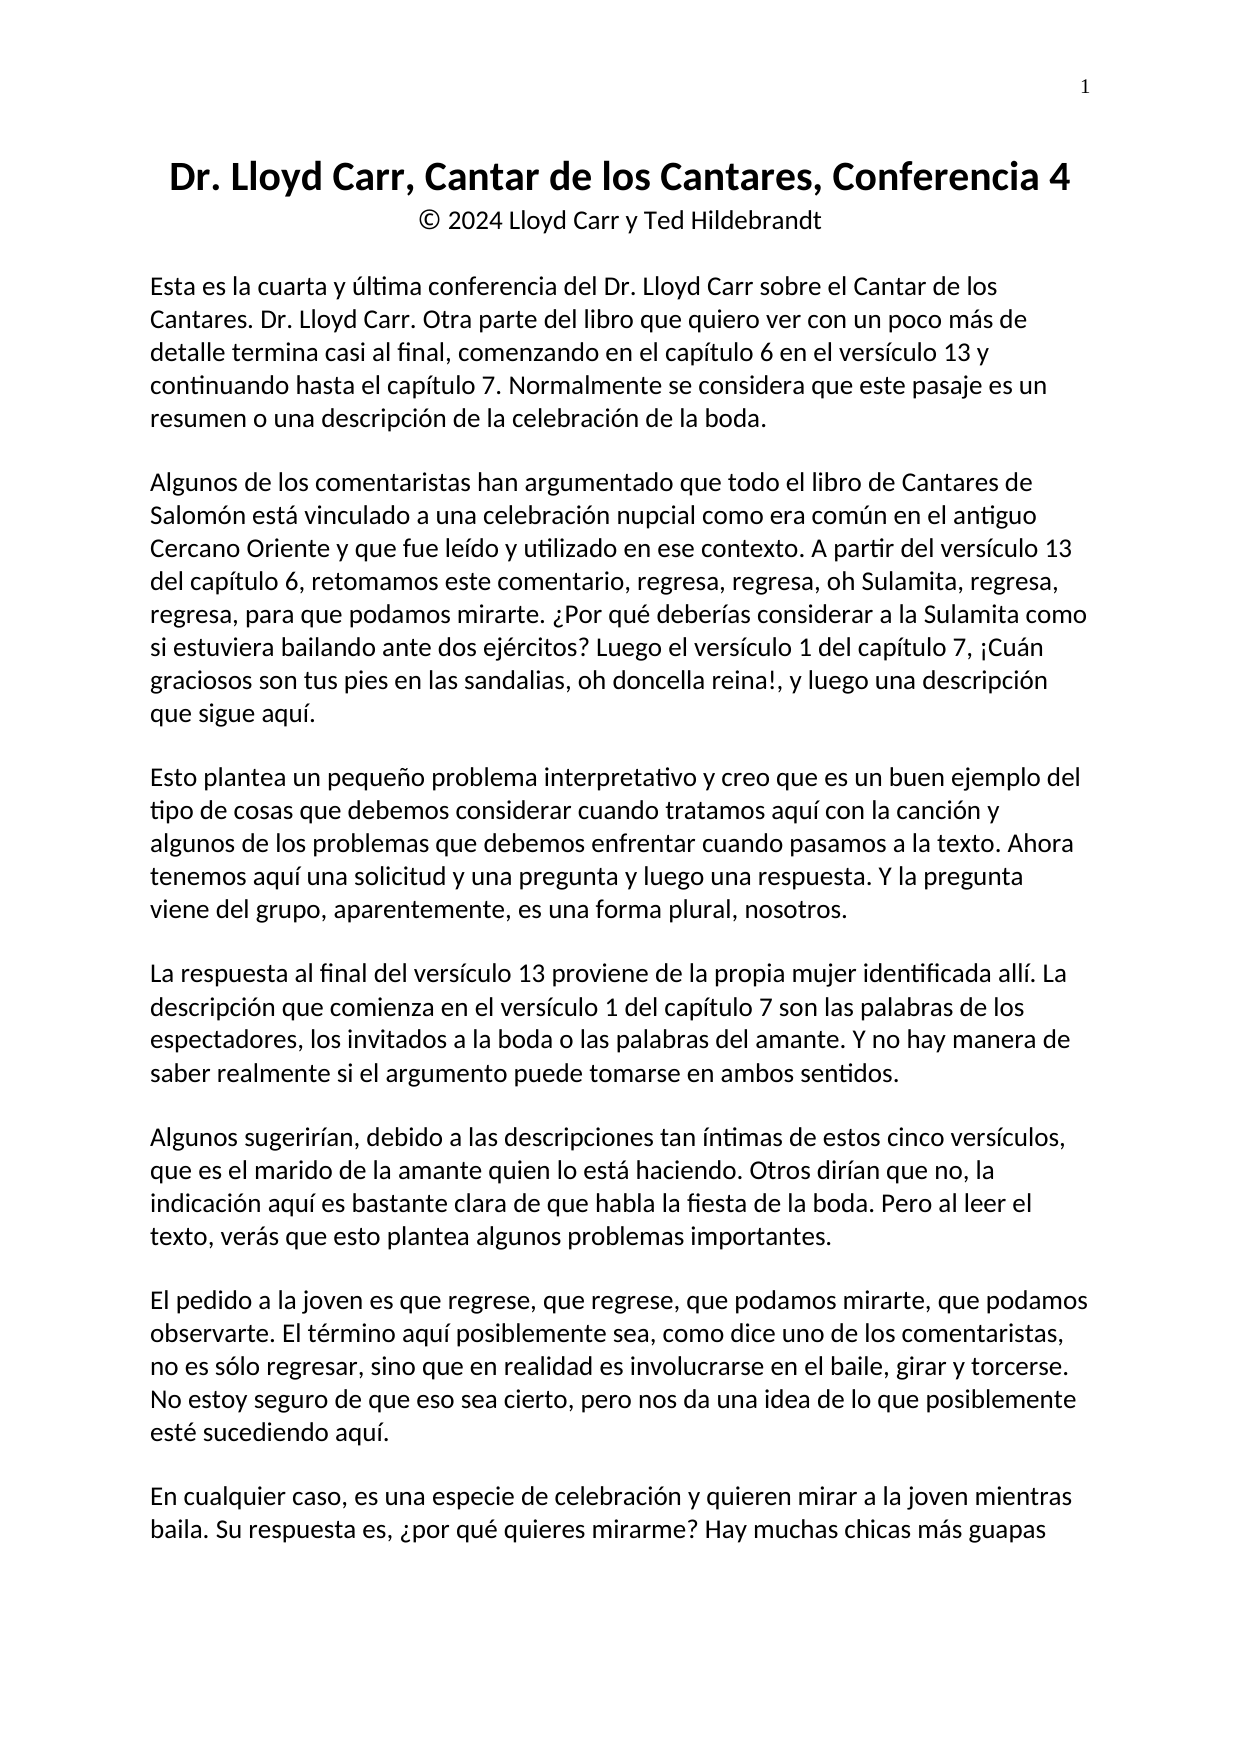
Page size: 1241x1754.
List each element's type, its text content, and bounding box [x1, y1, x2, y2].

text Algunos de los comentaristas han argumentado que todo el libro de Cantares de Salomón está vinculado a una celebración nupcial como era común en el antiguo Cercano Oriente y que fue leído y utilizado en ese contexto. A partir del versículo 13 del capítulo 6, retomamos este comentario, regresa, regresa, oh Sulamita, regresa, regresa, para que podamos mirarte. ¿Por qué deberías considerar a la Sulamita como si estuviera bailando ante dos ejércitos? Luego el versículo 1 del capítulo 7, ¡Cuán graciosos son tus pies en las sandalias, oh doncella reina!, y luego una descripción que sigue aquí. [150, 465, 1090, 729]
text Esto plantea un pequeño problema interpretativo y creo que es un buen ejemplo del tipo de cosas que debemos considerar cuando tratamos aquí con la canción y algunos de los problemas que debemos enfrentar cuando pasamos a la texto. Ahora tenemos aquí una solicitud y una pregunta y luego una respuesta. Y la pregunta viene del grupo, aparentemente, es una forma plural, nosotros. [150, 760, 1090, 926]
text Algunos sugerirían, debido a las descripciones tan íntimas de estos cinco versículos, que es el marido de la amante quien lo está haciendo. Otros dirían que no, la indicación aquí es bastante clara de que habla la fiesta de la boda. Pero al leer el texto, verás que esto plantea algunos problemas importantes. [150, 1120, 1090, 1252]
text Esta es la cuarta y última conferencia del Dr. Lloyd Carr sobre el Cantar de los Cantares. Dr. Lloyd Carr. Otra parte del libro que quiero ver con un poco más de detalle termina casi al final, comenzando en el capítulo 6 en el versículo 13 y continuando hasta el capítulo 7. Normalmente se considera que este pasaje es un resumen o una descripción de la celebración de la boda. [150, 269, 1090, 434]
text La respuesta al final del versículo 13 proviene de la propia mujer identificada allí. La descripción que comienza en el versículo 1 del capítulo 7 son las palabras de los espectadores, los invitados a la boda o las palabras del amante. Y no hay manera de saber realmente si el argumento puede tomarse en ambos sentidos. [150, 957, 1090, 1089]
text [150, 1479, 1090, 1545]
text © 2024 Lloyd Carr y Ted Hildebrandt [150, 201, 1090, 238]
text El pedido a la joven es que regrese, que regrese, que podamos mirarte, que podamos observarte. El término aquí posiblemente sea, como dice uno de los comentaristas, no es sólo regresar, sino que en realidad es involucrarse en el baile, girar y torcerse. No estoy seguro de que eso sea cierto, pero nos da una idea de lo que posiblemente esté sucediendo aquí. [150, 1283, 1090, 1448]
text Dr. Lloyd Carr, Cantar de los Cantares, Conferencia 4 [150, 150, 1090, 201]
